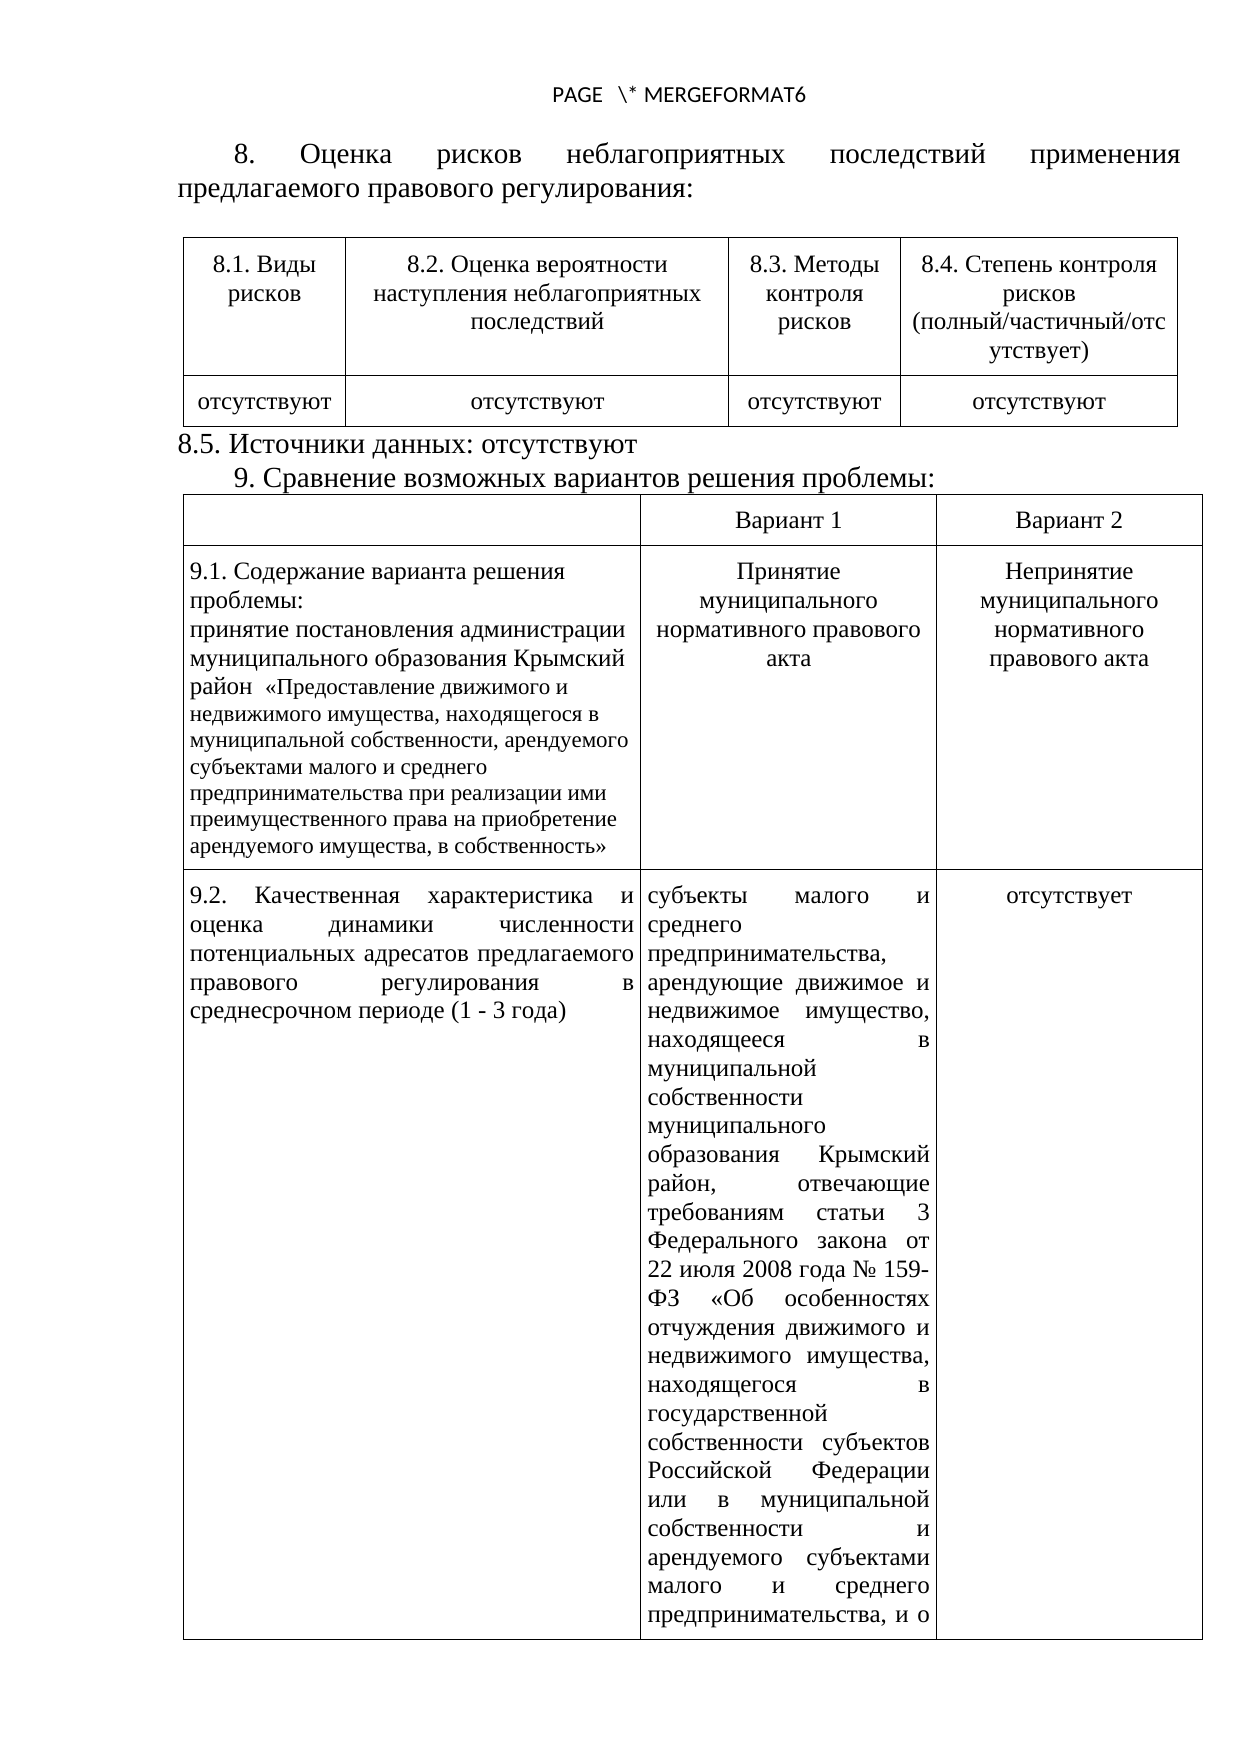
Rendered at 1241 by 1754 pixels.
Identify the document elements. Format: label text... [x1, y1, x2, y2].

table_header 8.3. Методы контроля рисков [729, 238, 900, 374]
table_header Вариант 2 [937, 495, 1202, 545]
table_cell отсутствуют [184, 376, 345, 426]
text 9. Сравнение возможных вариантов решения проблемы: [177, 460, 1181, 494]
table_cell Принятие муниципального нормативного правового акта [641, 546, 936, 869]
table_cell отсутствует [937, 870, 1202, 1639]
table_cell отсутствуют [901, 376, 1177, 426]
table_cell 9.1. Содержание варианта решения проблемы: принятие постановления администрации муниципального образования Крымский район «Предоставление движимого и недвижимого имущества, находящегося в муниципальной собственности, арендуемого субъектами малого и среднего предпринимательства при реализации ими преимущественного права на приобретение арендуемого имущества, в собственность» [184, 546, 640, 869]
table_header Вариант 1 [641, 495, 936, 545]
text 8. Оценка рисков неблагоприятных последствий применения предлагаемого правового регулирования: [177, 137, 1181, 204]
table_header 8.2. Оценка вероятности наступления неблагоприятных последствий [346, 238, 728, 374]
table_cell отсутствуют [729, 376, 900, 426]
table_cell отсутствуют [346, 376, 728, 426]
text 8.5. Источники данных: отсутствуют [177, 427, 1181, 460]
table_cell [184, 870, 640, 1639]
table_cell Непринятие муниципального нормативного правового акта [937, 546, 1202, 869]
table_header 8.4. Степень контроля рисков (полный/частичный/отсутствует) [901, 238, 1177, 374]
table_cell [641, 870, 936, 1639]
table_header [184, 495, 640, 545]
table_header 8.1. Виды рисков [184, 238, 345, 374]
